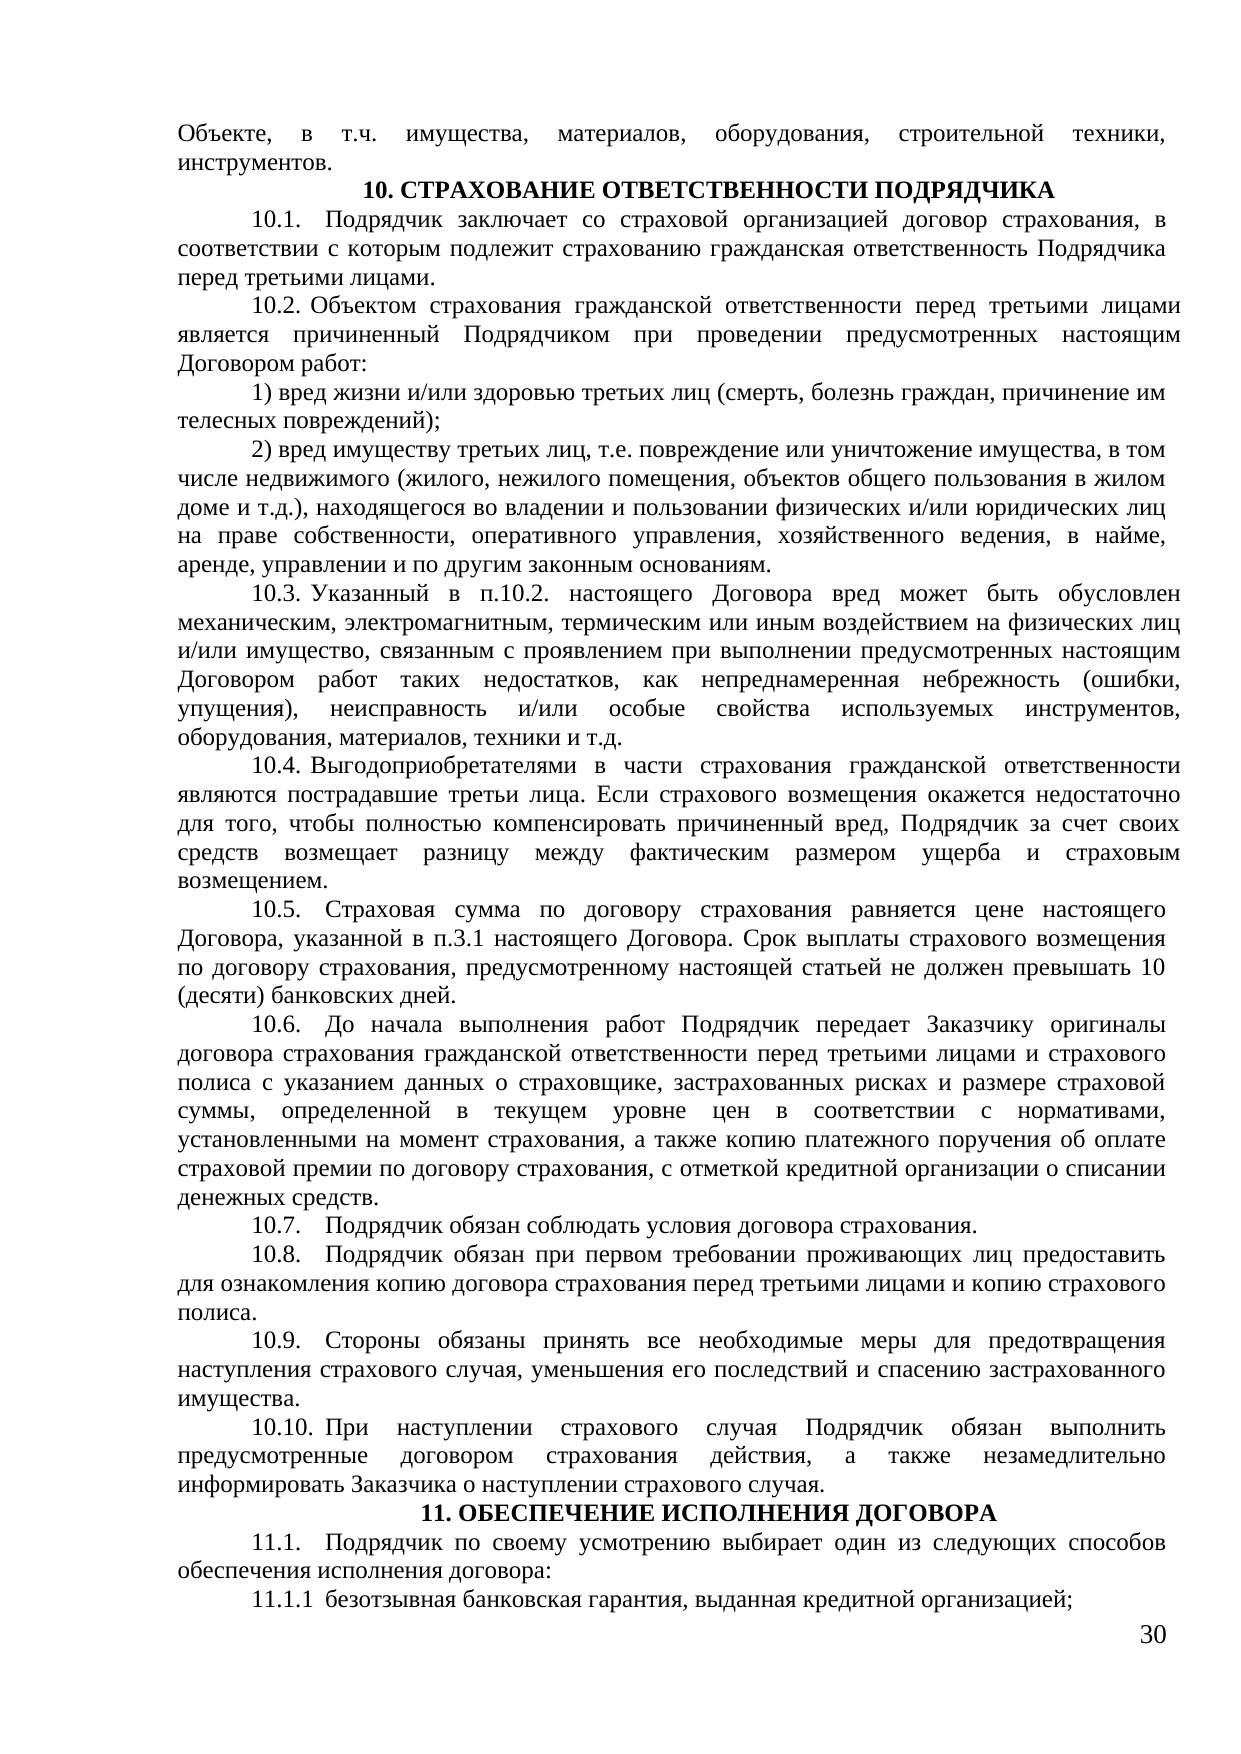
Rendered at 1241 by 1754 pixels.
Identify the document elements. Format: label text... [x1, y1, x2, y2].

list Подрядчик обязан при первом требовании проживающих лиц предоставить для ознакомления копию договора страхования перед третьими лицами и копию страхового полиса. [177, 1239, 1167, 1326]
list Страховая сумма по договору страхования равняется цене настоящего Договора, указанной в п.3.1 настоящего Договора. Срок выплаты страхового возмещения по договору страхования, предусмотренному настоящей статьей не должен превышать 10 (десяти) банковских дней. [177, 894, 1167, 1009]
list безотзывная банковская гарантия, выданная кредитной организацией; [177, 1584, 1167, 1613]
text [177, 118, 1167, 176]
list Подрядчик обязан соблюдать условия договора страхования. [177, 1211, 1167, 1239]
list До начала выполнения работ Подрядчик передает Заказчику оригиналы договора страхования гражданской ответственности перед третьими лицами и страхового полиса с указанием данных о страховщике, застрахованных рисках и размере страховой суммы, определенной в текущем уровне цен в соответствии с нормативами, установленными на момент страхования, а также копию платежного поручения об оплате страховой премии по договору страхования, с отметкой кредитной организации о списании денежных средств. [177, 1009, 1167, 1211]
list Подрядчик по своему усмотрению выбирает один из следующих способов обеспечения исполнения договора: [177, 1527, 1167, 1584]
text 1) вред жизни и/или здоровью третьих лиц (смерть, болезнь граждан, причинение им телесных повреждений); [177, 377, 1167, 434]
list Подрядчик заключает со страховой организацией договор страхования, в соответствии с которым подлежит страхованию гражданская ответственность Подрядчика перед третьими лицами. [177, 204, 1167, 291]
list Выгодоприобретателями в части страхования гражданской ответственности являются пострадавшие третьи лица. Если страхового возмещения окажется недостаточно для того, чтобы полностью компенсировать причиненный вред, Подрядчик за счет своих средств возмещает разницу между фактическим размером ущерба и страховым возмещением. [177, 751, 1182, 894]
list Указанный в п.10.2. настоящего Договора вред может быть обусловлен механическим, электромагнитным, термическим или иным воздействием на физических лиц и/или имущество, связанным с проявлением при выполнении предусмотренных настоящим Договором работ таких недостатков, как непреднамеренная небрежность (ошибки, упущения), неисправность и/или особые свойства используемых инструментов, оборудования, материалов, техники и т.д. [177, 578, 1182, 751]
text 10. СТРАХОВАНИЕ ОТВЕТСТВЕННОСТИ ПОДРЯДЧИКА [177, 176, 1167, 204]
list Стороны обязаны принять все необходимые меры для предотвращения наступления страхового случая, уменьшения его последствий и спасению застрахованного имущества. [177, 1326, 1167, 1412]
text 11. ОБЕСПЕЧЕНИЕ ИСПОЛНЕНИЯ ДОГОВОРА [177, 1498, 1167, 1527]
list Объектом страхования гражданской ответственности перед третьими лицами является причиненный Подрядчиком при проведении предусмотренных настоящим Договором работ: [177, 291, 1182, 377]
text 2) вред имуществу третьих лиц, т.е. повреждение или уничтожение имущества, в том числе недвижимого (жилого, нежилого помещения, объектов общего пользования в жилом доме и т.д.), находящегося во владении и пользовании физических и/или юридических лиц на праве собственности, оперативного управления, хозяйственного ведения, в найме, аренде, управлении и по другим законным основаниям. [177, 434, 1167, 578]
list При наступлении страхового случая Подрядчик обязан выполнить предусмотренные договором страхования действия, а также незамедлительно информировать Заказчика о наступлении страхового случая. [177, 1412, 1167, 1498]
